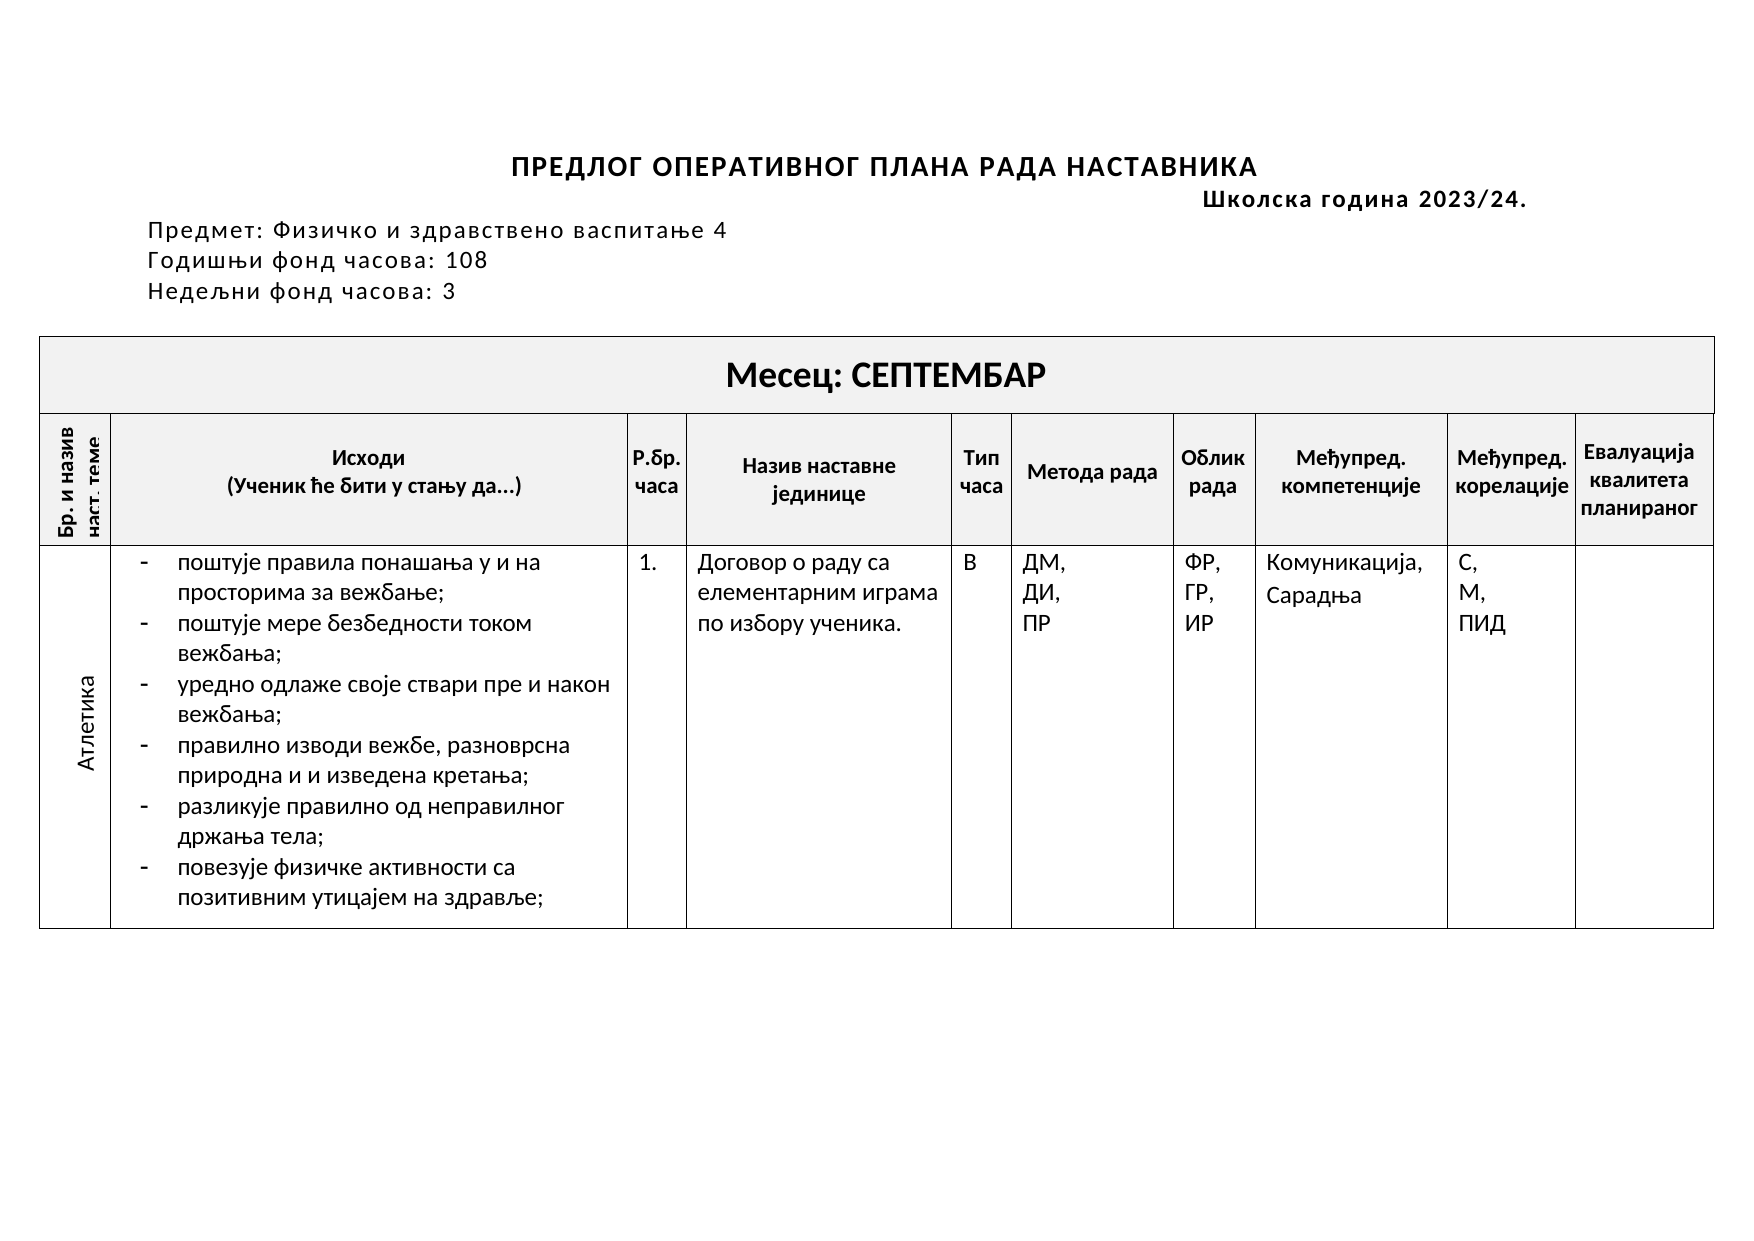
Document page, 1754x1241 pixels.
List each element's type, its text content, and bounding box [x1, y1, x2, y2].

table_cell С, М, ПИД [1448, 546, 1575, 928]
table_cell В [952, 546, 1011, 928]
table_cell Евалуација квалитета планираног [1576, 414, 1713, 545]
table_cell Атлетика [40, 546, 110, 928]
text Предмет: Физичко и здравствено васпитање 4 [148, 214, 1606, 244]
text Годишњи фонд часова: 108 [148, 244, 1606, 275]
table_cell ФР, ГР, ИР [1174, 546, 1255, 928]
table_cell Облик рада [1174, 414, 1255, 545]
table_header Месец: СЕПТЕМБАР [40, 337, 1714, 413]
table_cell Тип часа [952, 414, 1011, 545]
text Недељни фонд часова: 3 [148, 275, 1606, 305]
table_cell Р.бр. часа [628, 414, 686, 545]
table_cell Договор о раду са елементарним играма по избору ученика. [687, 546, 951, 928]
text ПРЕДЛОГ ОПЕРАТИВНОГ ПЛАНА РАДА НАСТАВНИКА [148, 148, 1606, 183]
table_cell Бр. и назив наст. теме [40, 414, 110, 545]
table_cell Међупред. компетенције [1256, 414, 1447, 545]
text Школска година 2023/24. [1048, 183, 1606, 214]
table_cell Метода рада [1012, 414, 1173, 545]
table_cell Комуникација, Сарадња [1256, 546, 1447, 928]
table_cell поштује правила понашања у и на просторима за вежбање; поштује мере безбедности током вежбања; уредно одлаже своје ствари пре и након вежбања; правилно изводи вежбе, разноврсна природна и и изведена кретања; разликује правилно од неправилног држања тела; повезује физичке активности са позитивним утицајем на здравље; [111, 546, 627, 928]
table_cell [1576, 546, 1713, 928]
table_cell Назив наставне јединице [687, 414, 951, 545]
table_cell Исходи (Ученик ће бити у стању да...) [111, 414, 627, 545]
table_cell Међупред. корелације [1448, 414, 1575, 545]
table_cell 1. [628, 546, 686, 928]
table_cell ДМ, ДИ, ПР [1012, 546, 1173, 928]
